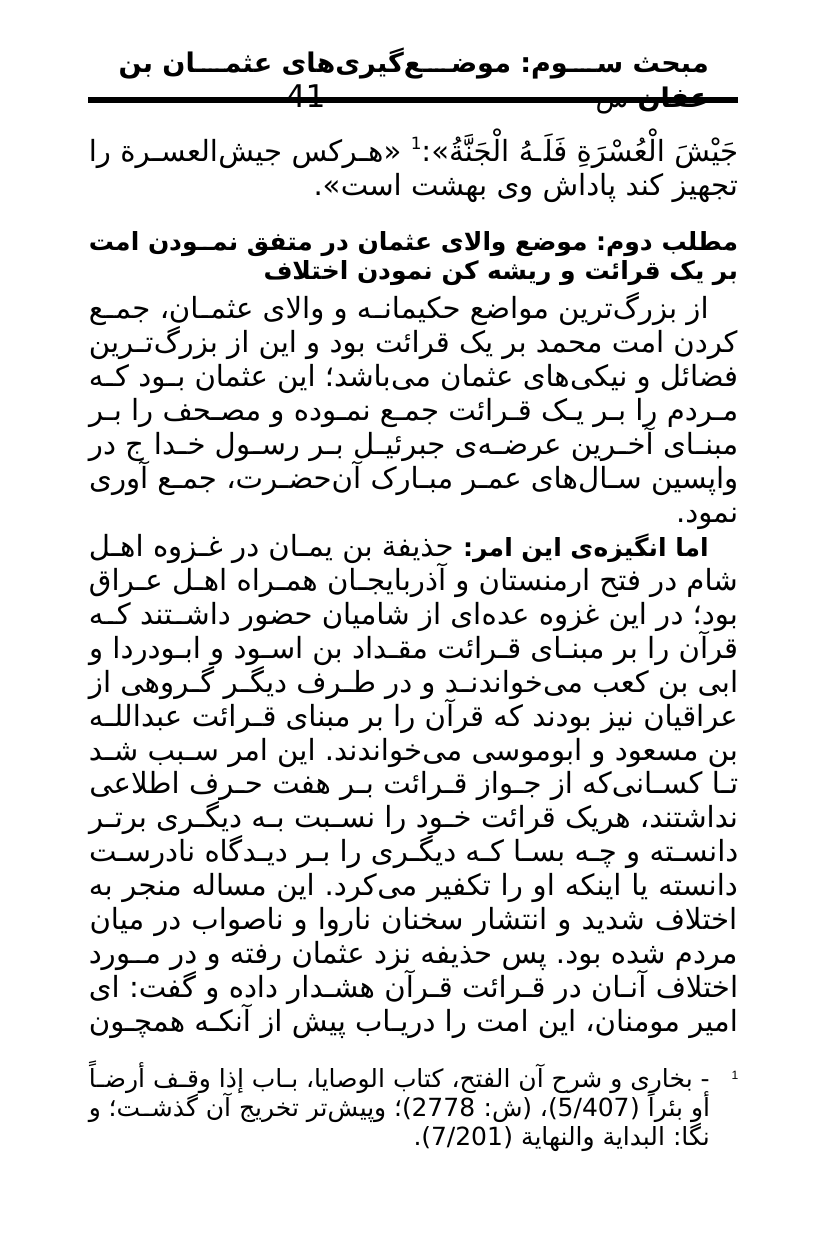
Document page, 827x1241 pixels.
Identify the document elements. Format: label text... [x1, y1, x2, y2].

text از بزرگ‌ترین مواضع حکیمانه و والای عثمان، جمع کردن امت محمد بر یک قرائت بود و این از بزرگ‌ترین فضائل و نیکی‌های عثمان می‌باشد؛ این عثمان بود که مردم را بر یک قرائت جمع نموده و مصحف را بر مبنای آخرین عرضه‌ی جبرئیل بر رسول خدا ج در واپسین سال‌های عمر مبارک آن‌حضرت، جمع آوری نمود. [89, 291, 738, 529]
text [89, 529, 738, 1038]
text براستی این انفاق بزرگی است که بر صدق عثمان و قوت ایمان و اشتیاق وی نسبت به پاداش خداوند و ترجیح آخرت بر دنیا نزد وی دلالت می‌کند؛ براستی به ثوابی بزرگ و پاداشی که پس از آن پاداشی نیست دست یافت، آنجا که رسول خدا ج فرمود: «مَنْ جَهَّزَ جَيْشَ الْعُسْرَةِ فَلَهُ الْجَنَّةُ»: «هرکس جیش‌العسرة را تجهیز کند پاداش وی بهشت است». [89, 134, 738, 202]
text مطلب دوم: موضع والای عثمان در متفق نمودن امت بر یک قرائت و ریشه کن نمودن اختلاف [89, 227, 738, 285]
